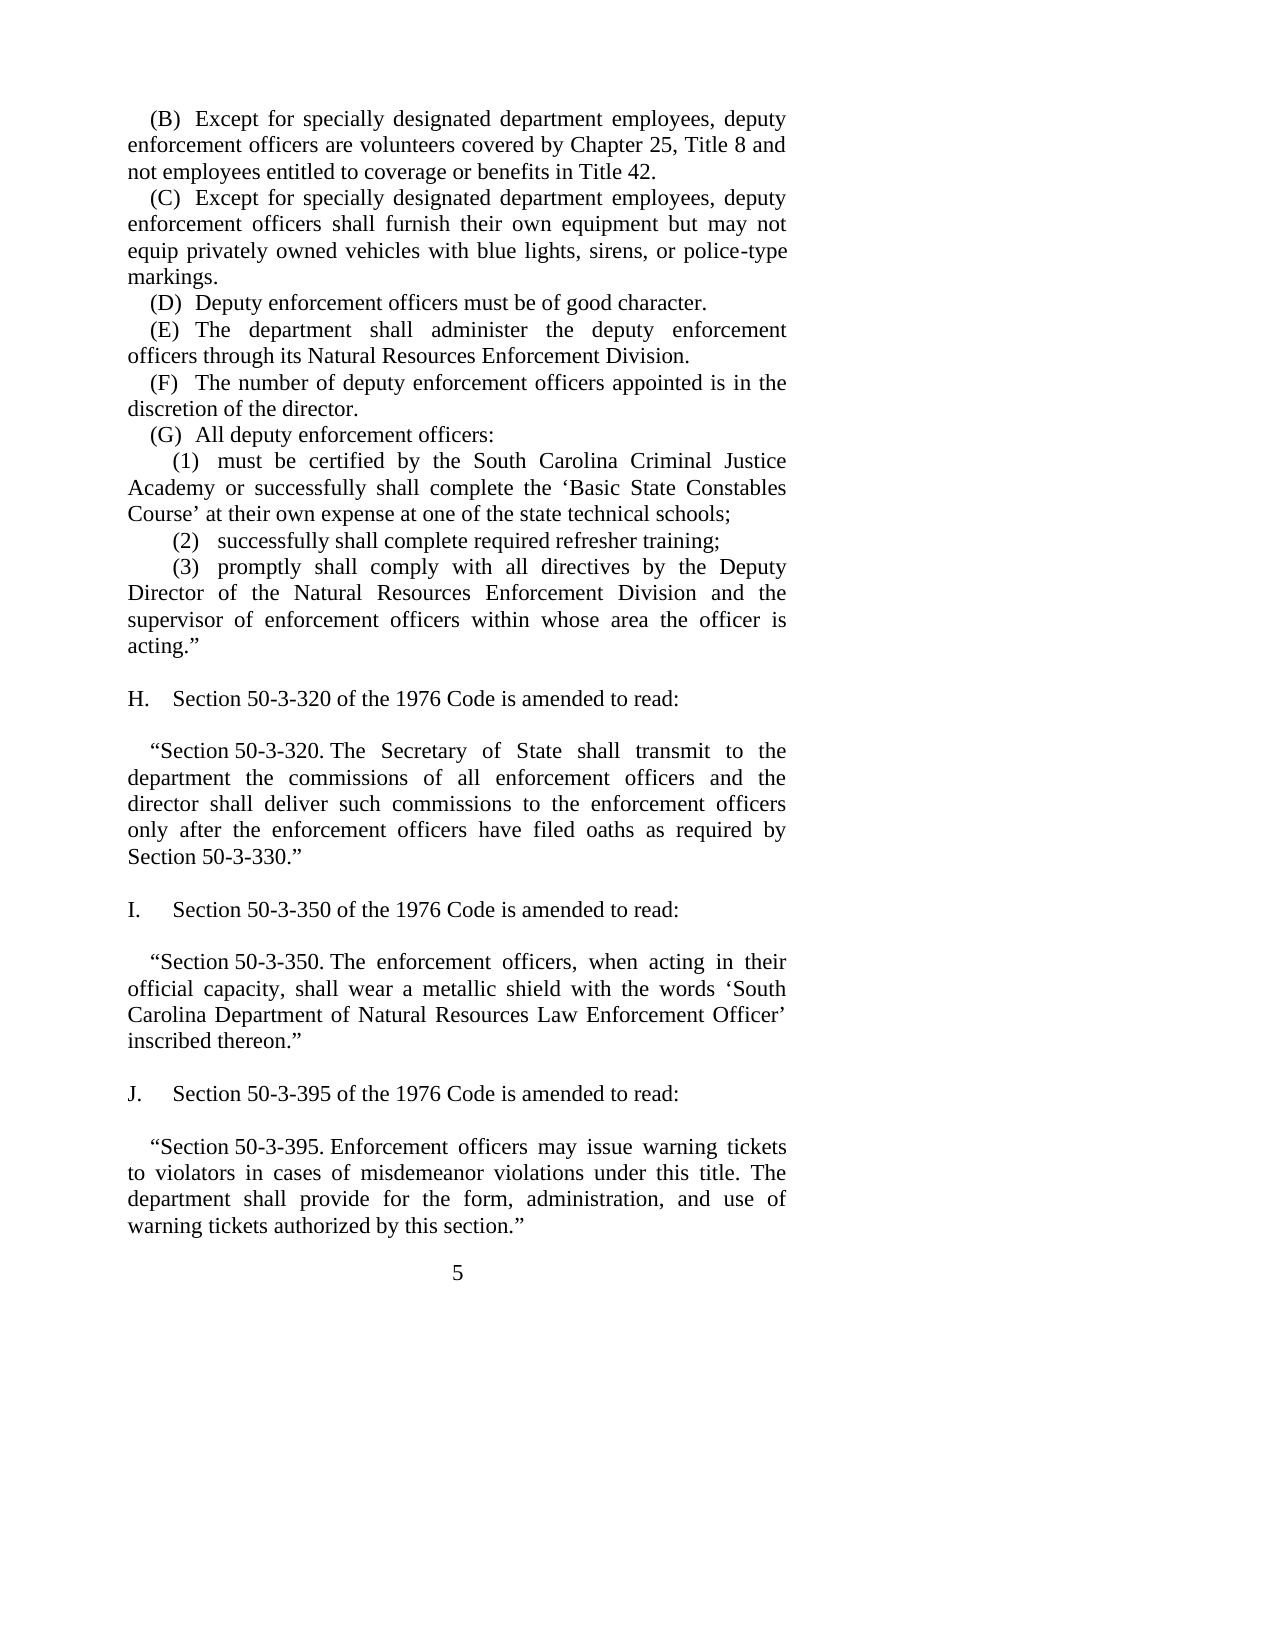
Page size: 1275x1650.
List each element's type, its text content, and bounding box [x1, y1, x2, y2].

text “Section 50-3-320. The Secretary of State shall transmit to the department the commissions of all enforcement officers and the director shall deliver such commissions to the enforcement officers only after the enforcement officers have filed oaths as required by Section 50-3-330.” [127, 737, 787, 869]
text (C) Except for specially designated department employees, deputy enforcement officers shall furnish their own equipment but may not equip privately owned vehicles with blue lights, sirens, or police-type markings. [127, 184, 787, 289]
text J. Section 50-3-395 of the 1976 Code is amended to read: [127, 1080, 787, 1106]
text (F) The number of deputy enforcement officers appointed is in the discretion of the director. [127, 368, 787, 421]
text (D) Deputy enforcement officers must be of good character. [127, 289, 787, 316]
text (1) must be certified by the South Carolina Criminal Justice Academy or successfully shall complete the ‘Basic State Constables Course’ at their own expense at one of the state technical schools; [127, 448, 787, 527]
text (G) All deputy enforcement officers: [127, 421, 787, 448]
text “Section 50-3-395. Enforcement officers may issue warning tickets to violators in cases of misdemeanor violations under this title. The department shall provide for the form, administration, and use of warning tickets authorized by this section.” [127, 1133, 787, 1238]
text H. Section 50-3-320 of the 1976 Code is amended to read: [127, 685, 787, 711]
text (2) successfully shall complete required refresher training; [127, 527, 787, 553]
text (3) promptly shall comply with all directives by the Deputy Director of the Natural Resources Enforcement Division and the supervisor of enforcement officers within whose area the officer is acting.” [127, 553, 787, 658]
text “Section 50-3-350. The enforcement officers, when acting in their official capacity, shall wear a metallic shield with the words ‘South Carolina Department of Natural Resources Law Enforcement Officer’ inscribed thereon.” [127, 948, 787, 1054]
text (E) The department shall administer the deputy enforcement officers through its Natural Resources Enforcement Division. [127, 316, 787, 368]
text (B) Except for specially designated department employees, deputy enforcement officers are volunteers covered by Chapter 25, Title 8 and not employees entitled to coverage or benefits in Title 42. [127, 105, 787, 184]
text I. Section 50-3-350 of the 1976 Code is amended to read: [127, 896, 787, 922]
